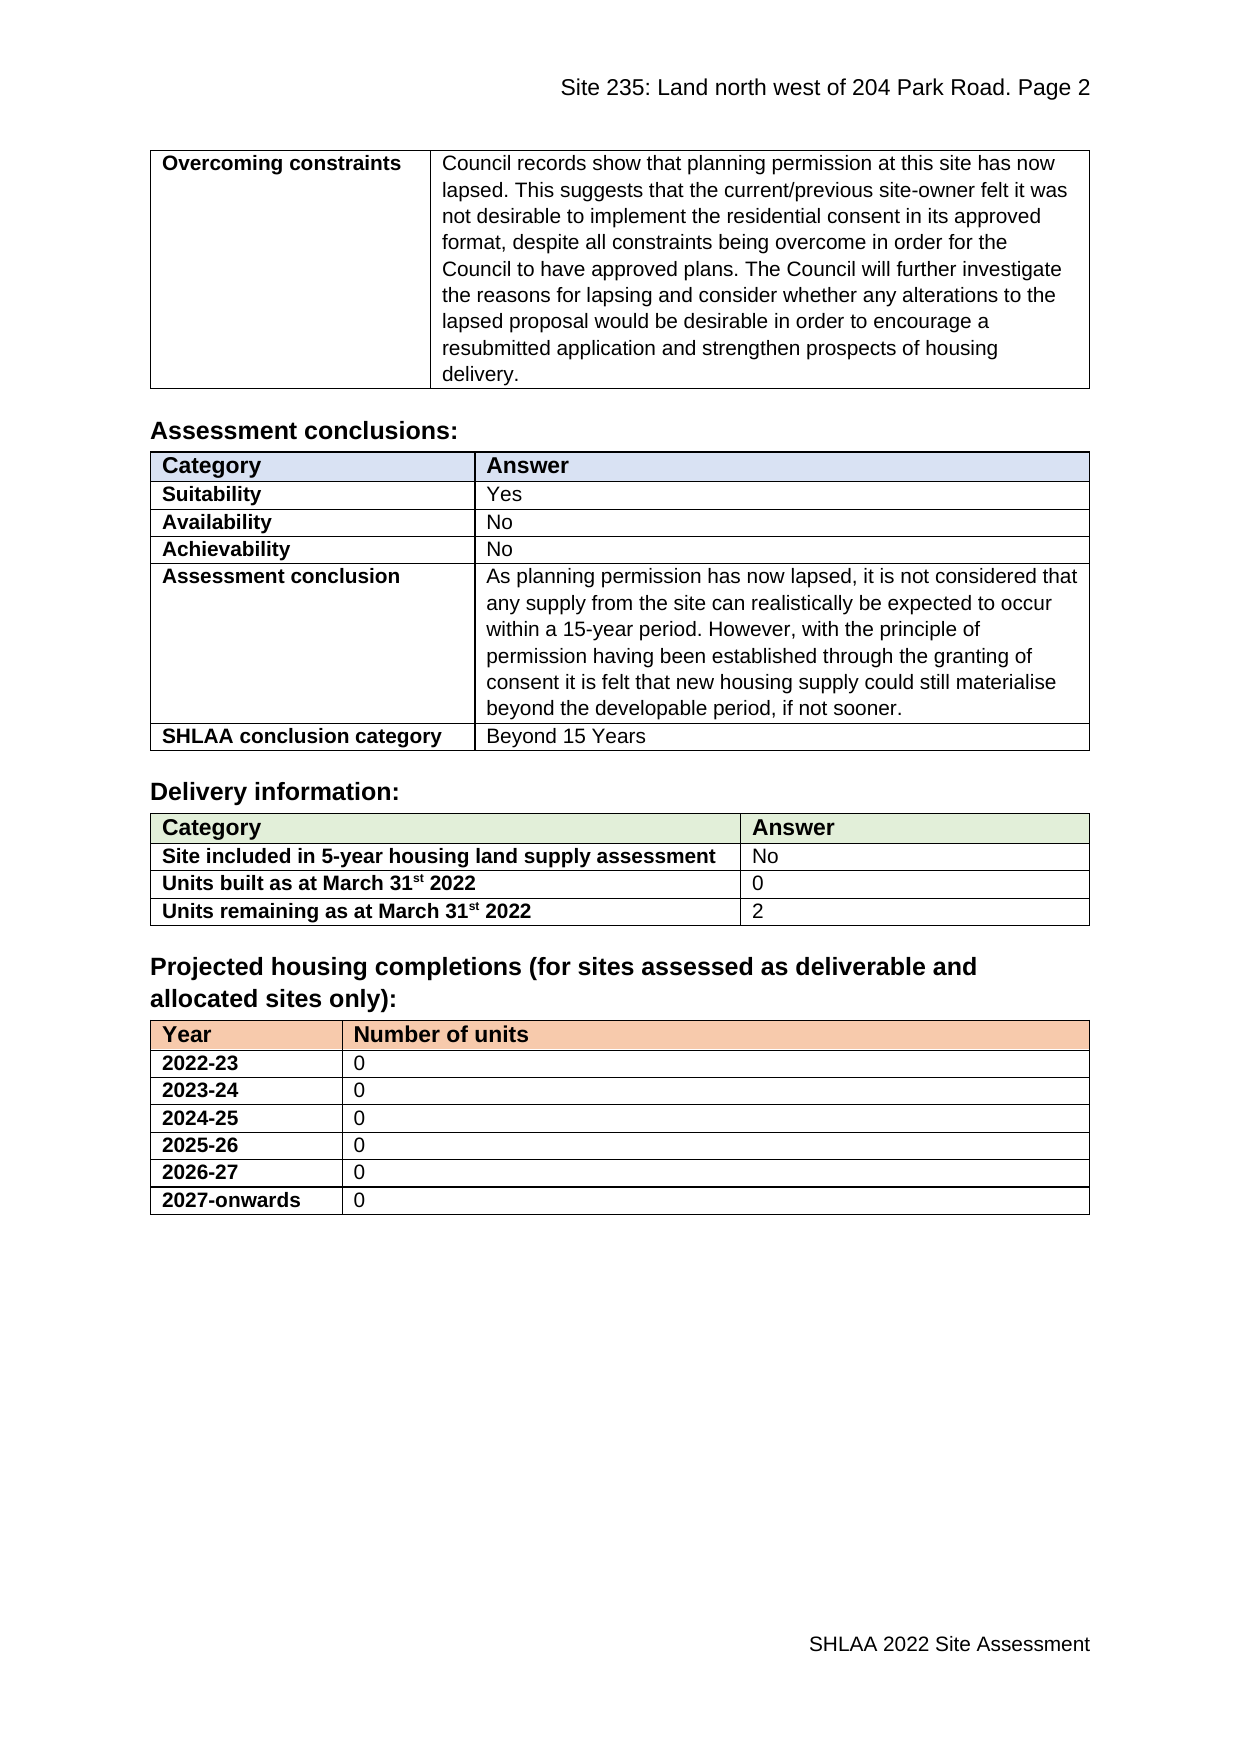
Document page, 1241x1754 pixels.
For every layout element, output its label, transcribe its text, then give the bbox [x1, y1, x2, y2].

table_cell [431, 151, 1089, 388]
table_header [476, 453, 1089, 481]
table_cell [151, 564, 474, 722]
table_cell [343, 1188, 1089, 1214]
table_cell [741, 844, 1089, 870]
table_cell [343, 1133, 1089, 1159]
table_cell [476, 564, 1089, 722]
subtitle Projected housing completions (for sites assessed as deliverable and allocated sites only): [150, 952, 1090, 1013]
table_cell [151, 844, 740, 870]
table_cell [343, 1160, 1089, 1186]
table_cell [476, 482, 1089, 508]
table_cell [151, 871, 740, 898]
subtitle Delivery information: [150, 777, 1090, 806]
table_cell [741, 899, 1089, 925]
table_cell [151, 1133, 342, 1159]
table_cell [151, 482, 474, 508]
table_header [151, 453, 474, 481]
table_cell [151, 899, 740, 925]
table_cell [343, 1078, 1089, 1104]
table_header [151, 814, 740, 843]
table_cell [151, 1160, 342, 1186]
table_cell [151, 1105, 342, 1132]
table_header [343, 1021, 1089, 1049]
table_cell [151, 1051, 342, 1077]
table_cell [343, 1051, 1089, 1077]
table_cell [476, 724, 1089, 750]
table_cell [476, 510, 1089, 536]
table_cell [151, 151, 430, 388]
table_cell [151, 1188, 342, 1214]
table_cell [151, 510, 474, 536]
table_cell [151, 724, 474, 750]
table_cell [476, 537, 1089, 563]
subtitle Assessment conclusions: [150, 416, 1090, 444]
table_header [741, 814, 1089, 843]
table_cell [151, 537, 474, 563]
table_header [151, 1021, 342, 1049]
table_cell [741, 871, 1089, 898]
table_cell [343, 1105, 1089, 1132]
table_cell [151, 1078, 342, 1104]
